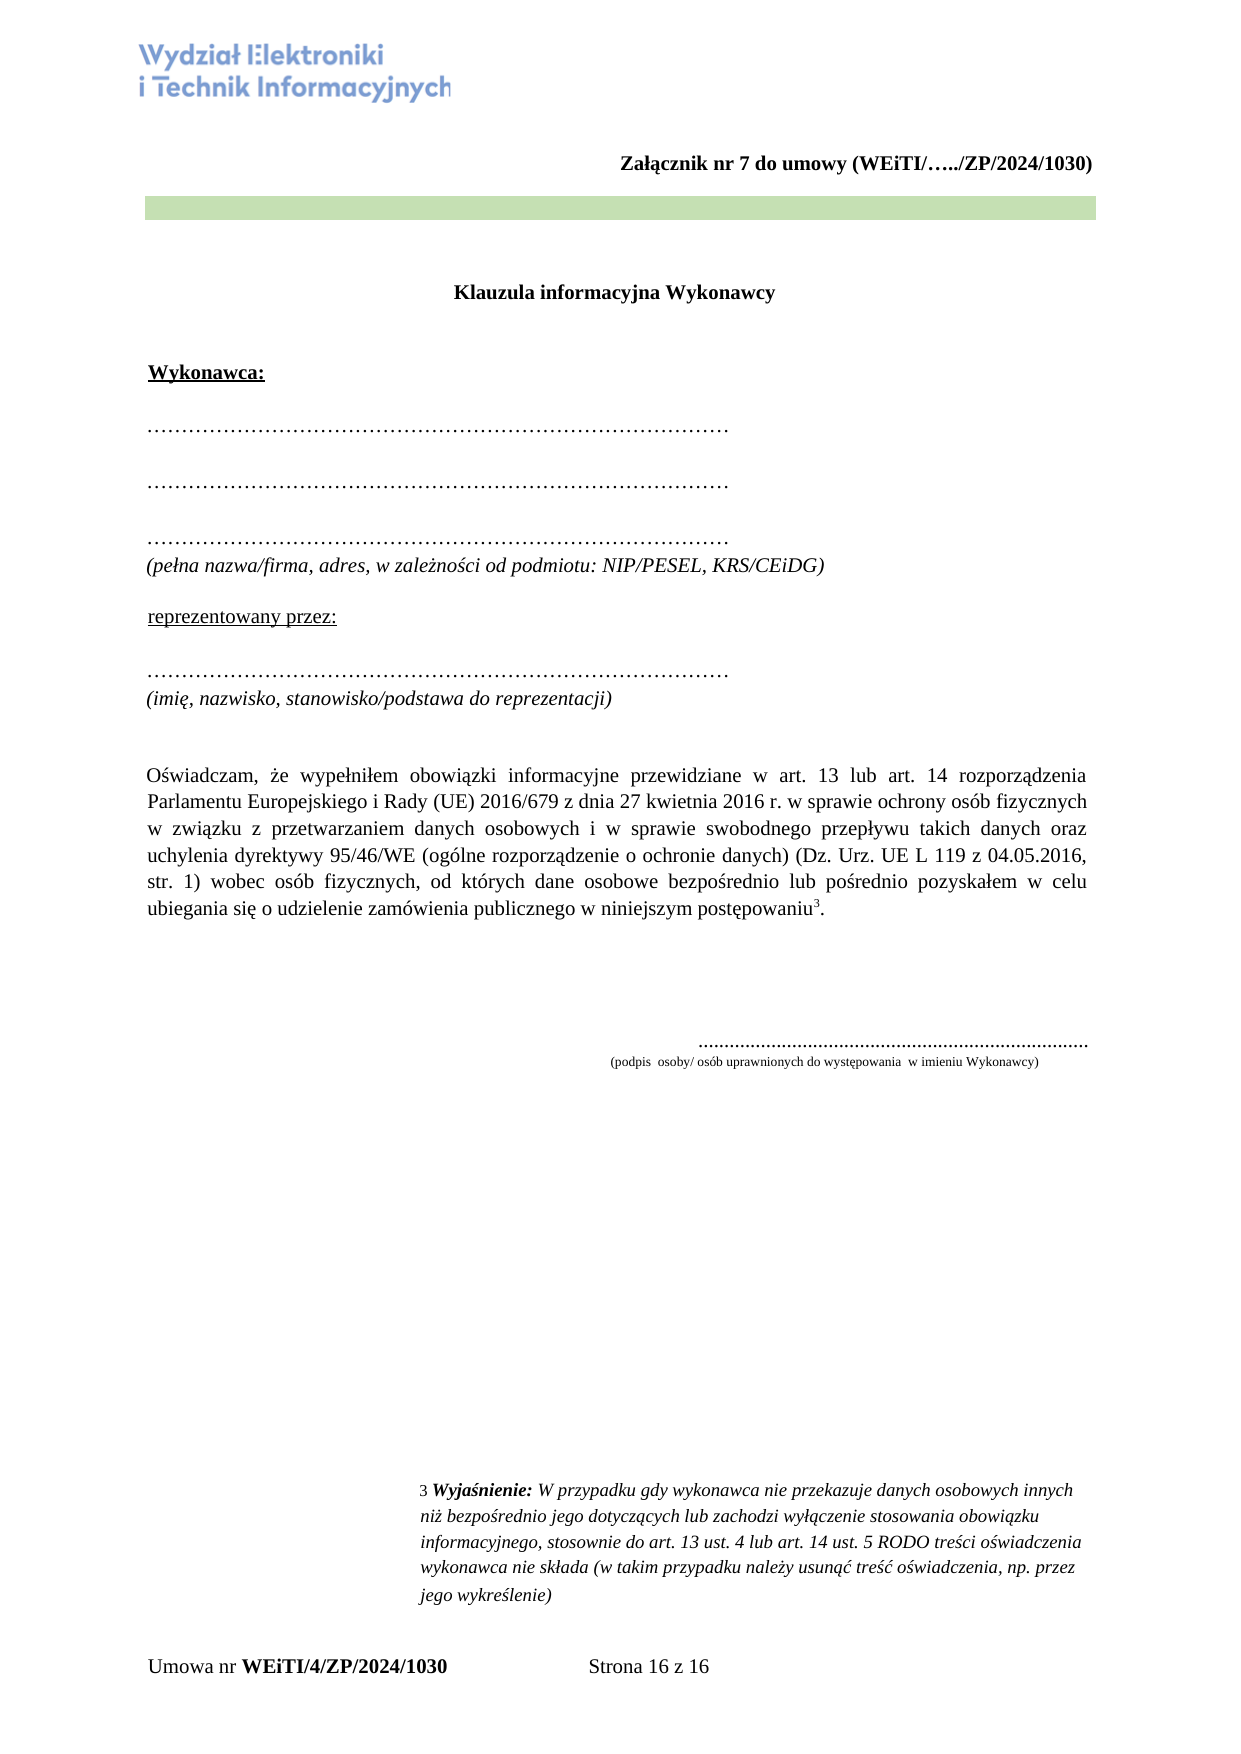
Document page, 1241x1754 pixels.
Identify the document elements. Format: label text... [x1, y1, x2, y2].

picture [128, 37, 450, 103]
text reprezentowany przez: [148, 604, 1093, 628]
text ………………………………………………………………………… [146, 658, 1088, 682]
text Wykonawca: [148, 360, 1093, 384]
text Załącznik nr 7 do umowy (WEiTI/…../ZP/2024/1030) [148, 151, 1093, 175]
text ........................................................................... [148, 1028, 1088, 1052]
text (imię, nazwisko, stanowisko/podstawa do reprezentacji) [146, 686, 1093, 710]
text (pełna nazwa/firma, adres, w zależności od podmiotu: NIP/PESEL, KRS/CEiDG) [146, 553, 1093, 577]
subtitle Klauzula informacyjna Wykonawcy [148, 280, 1082, 304]
text (podpis osoby/ osób uprawnionych do występowania w imieniu Wykonawcy) [148, 1053, 1039, 1069]
text Oświadczam, że wypełniłem obowiązki informacyjne przewidziane w art. 13 lub art. 14 rozporządzenia Parlamentu Europejskiego i Rady (UE) 2016/679 z dnia 27 kwietnia 2016 r. w sprawie ochrony osób fizycznych w związku z przetwarzaniem danych osobowych i w sprawie swobodnego przepływu takich danych oraz uchylenia dyrektywy 95/46/WE (ogólne rozporządzenie o ochronie danych) (Dz. Urz. UE L 119 z 04.05.2016, str. 1) wobec osób fizycznych, od których dane osobowe bezpośrednio lub pośrednio pozyskałem w celu ubiegania się o udzielenie zamówienia publicznego w niniejszym postępowaniu. [146, 763, 1088, 920]
text ………………………………………………………………………… [146, 469, 1088, 493]
text ………………………………………………………………………… [146, 525, 1088, 549]
text ………………………………………………………………………… [146, 413, 1088, 437]
